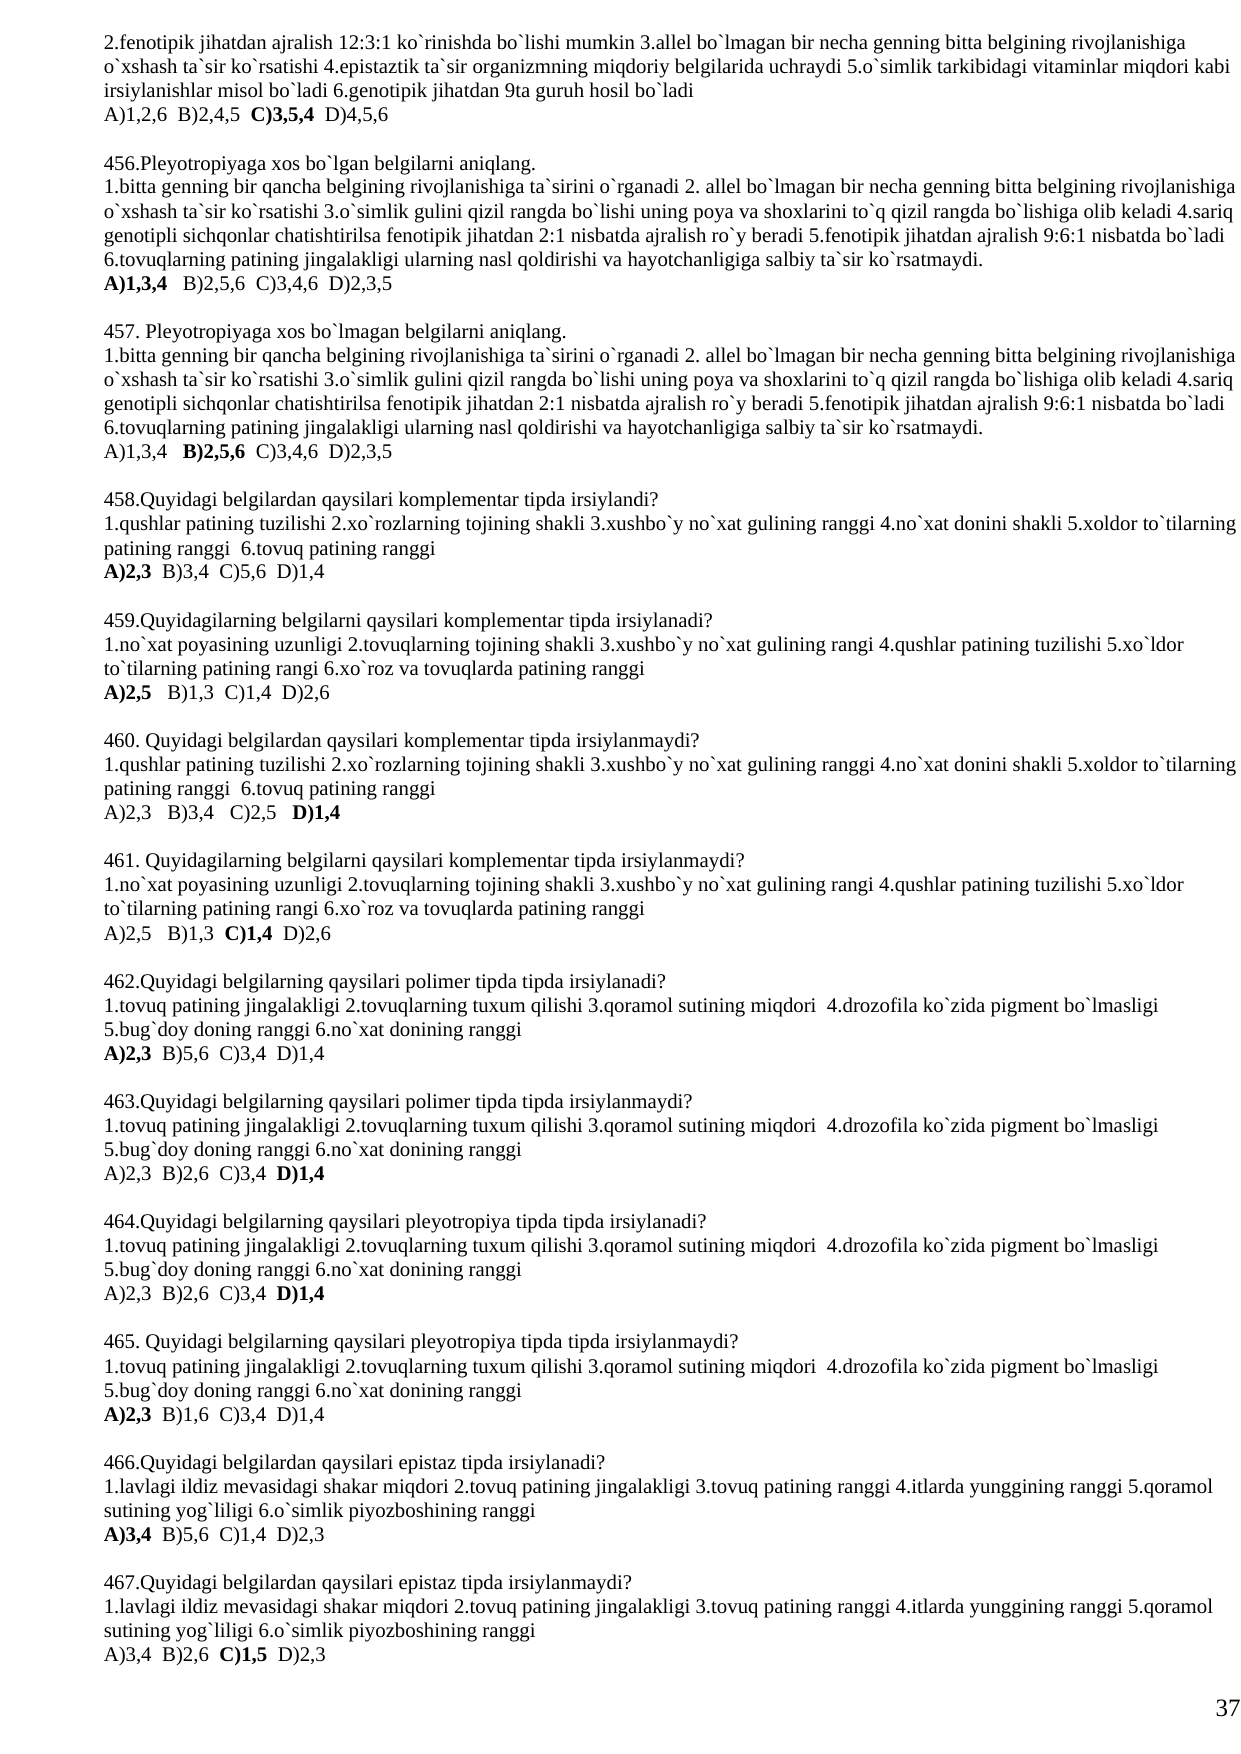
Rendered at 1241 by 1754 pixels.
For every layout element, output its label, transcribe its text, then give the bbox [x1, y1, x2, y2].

text 1.bitta genning bir qancha belgining rivojlanishiga ta`sirini o`rganadi 2. allel bo`lmagan bir necha genning bitta belgining rivojlanishiga o`xshash ta`sir ko`rsatishi 3.o`simlik gulini qizil rangda bo`lishi uning poya va shoxlarini to`q qizil rangda bo`lishiga olib keladi 4.sariq genotipli sichqonlar chatishtirilsa fenotipik jihatdan 2:1 nisbatda ajralish ro`y beradi 5.fenotipik jihatdan ajralish 9:6:1 nisbatda bo`ladi 6.tovuqlarning patining jingalakligi ularning nasl qoldirishi va hayotchanligiga salbiy ta`sir ko`rsatmaydi. [103, 343, 1240, 439]
text 460. Quyidagi belgilardan qaysilari komplementar tipda irsiylanmaydi? [103, 728, 1240, 752]
text 1.qushlar patining tuzilishi 2.xo`rozlarning tojining shakli 3.xushbo`y no`xat gulining ranggi 4.no`xat donini shakli 5.xoldor to`tilarning patining ranggi 6.tovuq patining ranggi [103, 752, 1240, 800]
text 466.Quyidagi belgilardan qaysilari epistaz tipda irsiylanadi? [103, 1450, 1240, 1474]
text 1.tovuq patining jingalakligi 2.tovuqlarning tuxum qilishi 3.qoramol sutining miqdori 4.drozofila ko`zida pigment bo`lmasligi 5.bug`doy doning ranggi 6.no`xat donining ranggi [103, 993, 1240, 1041]
text A)2,5 B)1,3 C)1,4 D)2,6 [103, 680, 1240, 704]
text A)2,3 B)2,6 C)3,4 D)1,4 [103, 1281, 1240, 1305]
text A)2,3 B)5,6 C)3,4 D)1,4 [103, 1041, 1240, 1065]
text 1.tovuq patining jingalakligi 2.tovuqlarning tuxum qilishi 3.qoramol sutining miqdori 4.drozofila ko`zida pigment bo`lmasligi 5.bug`doy doning ranggi 6.no`xat donining ranggi [103, 1233, 1240, 1281]
text 1.bitta genning bir qancha belgining rivojlanishiga ta`sirini o`rganadi 2. allel bo`lmagan bir necha genning bitta belgining rivojlanishiga o`xshash ta`sir ko`rsatishi 3.o`simlik gulini qizil rangda bo`lishi uning poya va shoxlarini to`q qizil rangda bo`lishiga olib keladi 4.sariq genotipli sichqonlar chatishtirilsa fenotipik jihatdan 2:1 nisbatda ajralish ro`y beradi 5.fenotipik jihatdan ajralish 9:6:1 nisbatda bo`ladi 6.tovuqlarning patining jingalakligi ularning nasl qoldirishi va hayotchanligiga salbiy ta`sir ko`rsatmaydi. [103, 174, 1240, 271]
text A)2,3 B)2,6 C)3,4 D)1,4 [103, 1161, 1240, 1185]
text 459.Quyidagilarning belgilarni qaysilari komplementar tipda irsiylanadi? [103, 608, 1240, 632]
text 457. Pleyotropiyaga xos bo`lmagan belgilarni aniqlang. [103, 319, 1240, 343]
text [103, 1642, 1240, 1666]
text A)1,2,6 B)2,4,5 C)3,5,4 D)4,5,6 [103, 102, 1240, 126]
text 1.no`xat poyasining uzunligi 2.tovuqlarning tojining shakli 3.xushbo`y no`xat gulining rangi 4.qushlar patining tuzilishi 5.xo`ldor to`tilarning patining rangi 6.xo`roz va tovuqlarda patining ranggi [103, 872, 1240, 920]
text A)2,5 B)1,3 C)1,4 D)2,6 [103, 920, 1240, 944]
text 1.no`xat poyasining uzunligi 2.tovuqlarning tojining shakli 3.xushbo`y no`xat gulining rangi 4.qushlar patining tuzilishi 5.xo`ldor to`tilarning patining rangi 6.xo`roz va tovuqlarda patining ranggi [103, 632, 1240, 680]
text A)2,3 B)3,4 C)5,6 D)1,4 [103, 559, 1240, 583]
text 1.tovuq patining jingalakligi 2.tovuqlarning tuxum qilishi 3.qoramol sutining miqdori 4.drozofila ko`zida pigment bo`lmasligi 5.bug`doy doning ranggi 6.no`xat donining ranggi [103, 1353, 1240, 1402]
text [103, 1594, 1240, 1642]
text 462.Quyidagi belgilarning qaysilari polimer tipda tipda irsiylanadi? [103, 968, 1240, 993]
text 1.tovuq patining jingalakligi 2.tovuqlarning tuxum qilishi 3.qoramol sutining miqdori 4.drozofila ko`zida pigment bo`lmasligi 5.bug`doy doning ranggi 6.no`xat donining ranggi [103, 1113, 1240, 1161]
text 464.Quyidagi belgilarning qaysilari pleyotropiya tipda tipda irsiylanadi? [103, 1209, 1240, 1233]
text A)1,3,4 B)2,5,6 C)3,4,6 D)2,3,5 [103, 439, 1240, 463]
text 456.Pleyotropiyaga xos bo`lgan belgilarni aniqlang. [103, 150, 1240, 174]
text A)3,4 B)5,6 C)1,4 D)2,3 [103, 1522, 1240, 1546]
text 467.Quyidagi belgilardan qaysilari epistaz tipda irsiylanmaydi? [103, 1570, 1240, 1594]
text 461. Quyidagilarning belgilarni qaysilari komplementar tipda irsiylanmaydi? [103, 848, 1240, 872]
text 463.Quyidagi belgilarning qaysilari polimer tipda tipda irsiylanmaydi? [103, 1089, 1240, 1113]
text 1.qushlar patining tuzilishi 2.xo`rozlarning tojining shakli 3.xushbo`y no`xat gulining ranggi 4.no`xat donini shakli 5.xoldor to`tilarning patining ranggi 6.tovuq patining ranggi [103, 511, 1240, 559]
text A)2,3 B)3,4 C)2,5 D)1,4 [103, 800, 1240, 824]
text A)2,3 B)1,6 C)3,4 D)1,4 [103, 1402, 1240, 1426]
text A)1,3,4 B)2,5,6 C)3,4,6 D)2,3,5 [103, 271, 1240, 295]
text 458.Quyidagi belgilardan qaysilari komplementar tipda irsiylandi? [103, 487, 1240, 511]
text 465. Quyidagi belgilarning qaysilari pleyotropiya tipda tipda irsiylanmaydi? [103, 1329, 1240, 1353]
